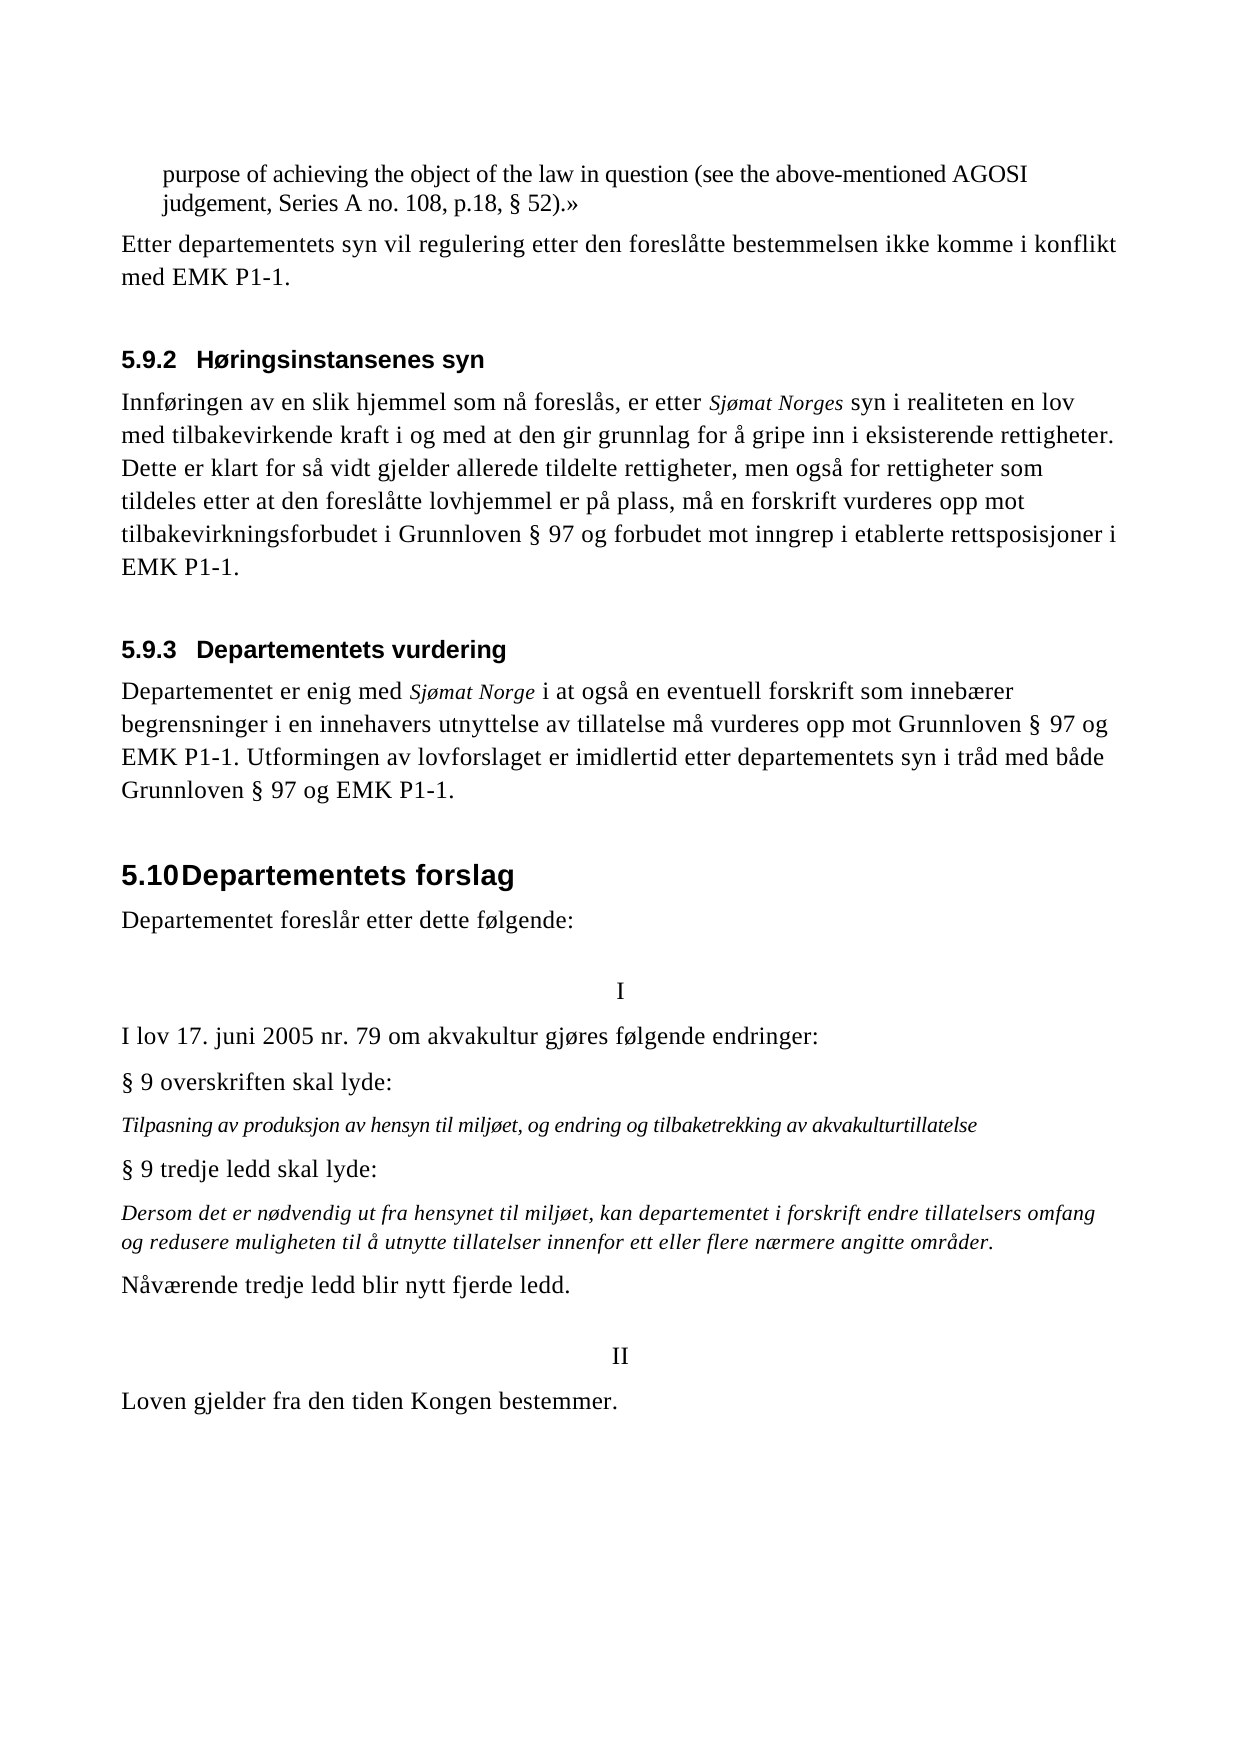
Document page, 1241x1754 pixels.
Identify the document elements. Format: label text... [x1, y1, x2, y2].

text I [121, 976, 1119, 1004]
text § 9 tredje ledd skal lyde: [121, 1154, 1119, 1183]
text Tilpasning av produksjon av hensyn til miljøet, og endring og tilbaketrekking av akvakulturtillatelse [121, 1112, 1119, 1138]
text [162, 159, 1119, 217]
text Innføringen av en slik hjemmel som nå foreslås, er etter Sjømat Norges syn i realiteten en lov med tilbakevirkende kraft i og med at den gir grunnlag for å gripe inn i eksisterende rettigheter. Dette er klart for så vidt gjelder allerede tildelte rettigheter, men også for rettigheter som tildeles etter at den foreslåtte lovhjemmel er på plass, må en forskrift vurderes opp mot tilbakevirkningsforbudet i Grunnloven § 97 og forbudet mot inngrep i etablerte rettsposisjoner i EMK P1-1. [121, 387, 1119, 581]
text II [121, 1341, 1119, 1369]
subtitle Departementets vurdering [121, 635, 1119, 664]
text Loven gjelder fra den tiden Kongen bestemmer. [121, 1386, 1119, 1415]
text Nåværende tredje ledd blir nytt fjerde ledd. [121, 1270, 1119, 1299]
text § 9 overskriften skal lyde: [121, 1067, 1119, 1096]
text Dersom det er nødvendig ut fra hensynet til miljøet, kan departementet i forskrift endre tillatelsers omfang og redusere muligheten til å utnytte tillatelser innenfor ett eller flere nærmere angitte områder. [121, 1200, 1119, 1254]
text Etter departementets syn vil regulering etter den foreslåtte bestemmelsen ikke komme i konflikt med EMK P1-1. [121, 229, 1119, 291]
subtitle Høringsinstansenes syn [121, 346, 1119, 374]
text I lov 17. juni 2005 nr. 79 om akvakultur gjøres følgende endringer: [121, 1021, 1119, 1050]
subtitle Departementets forslag [121, 858, 1119, 892]
text Departementet foreslår etter dette følgende: [121, 905, 1119, 934]
text Departementet er enig med Sjømat Norge i at også en eventuell forskrift som innebærer begrensninger i en innehavers utnyttelse av tillatelse må vurderes opp mot Grunnloven § 97 og EMK P1-1. Utformingen av lovforslaget er imidlertid etter departementets syn i tråd med både Grunnloven § 97 og EMK P1-1. [121, 676, 1119, 804]
